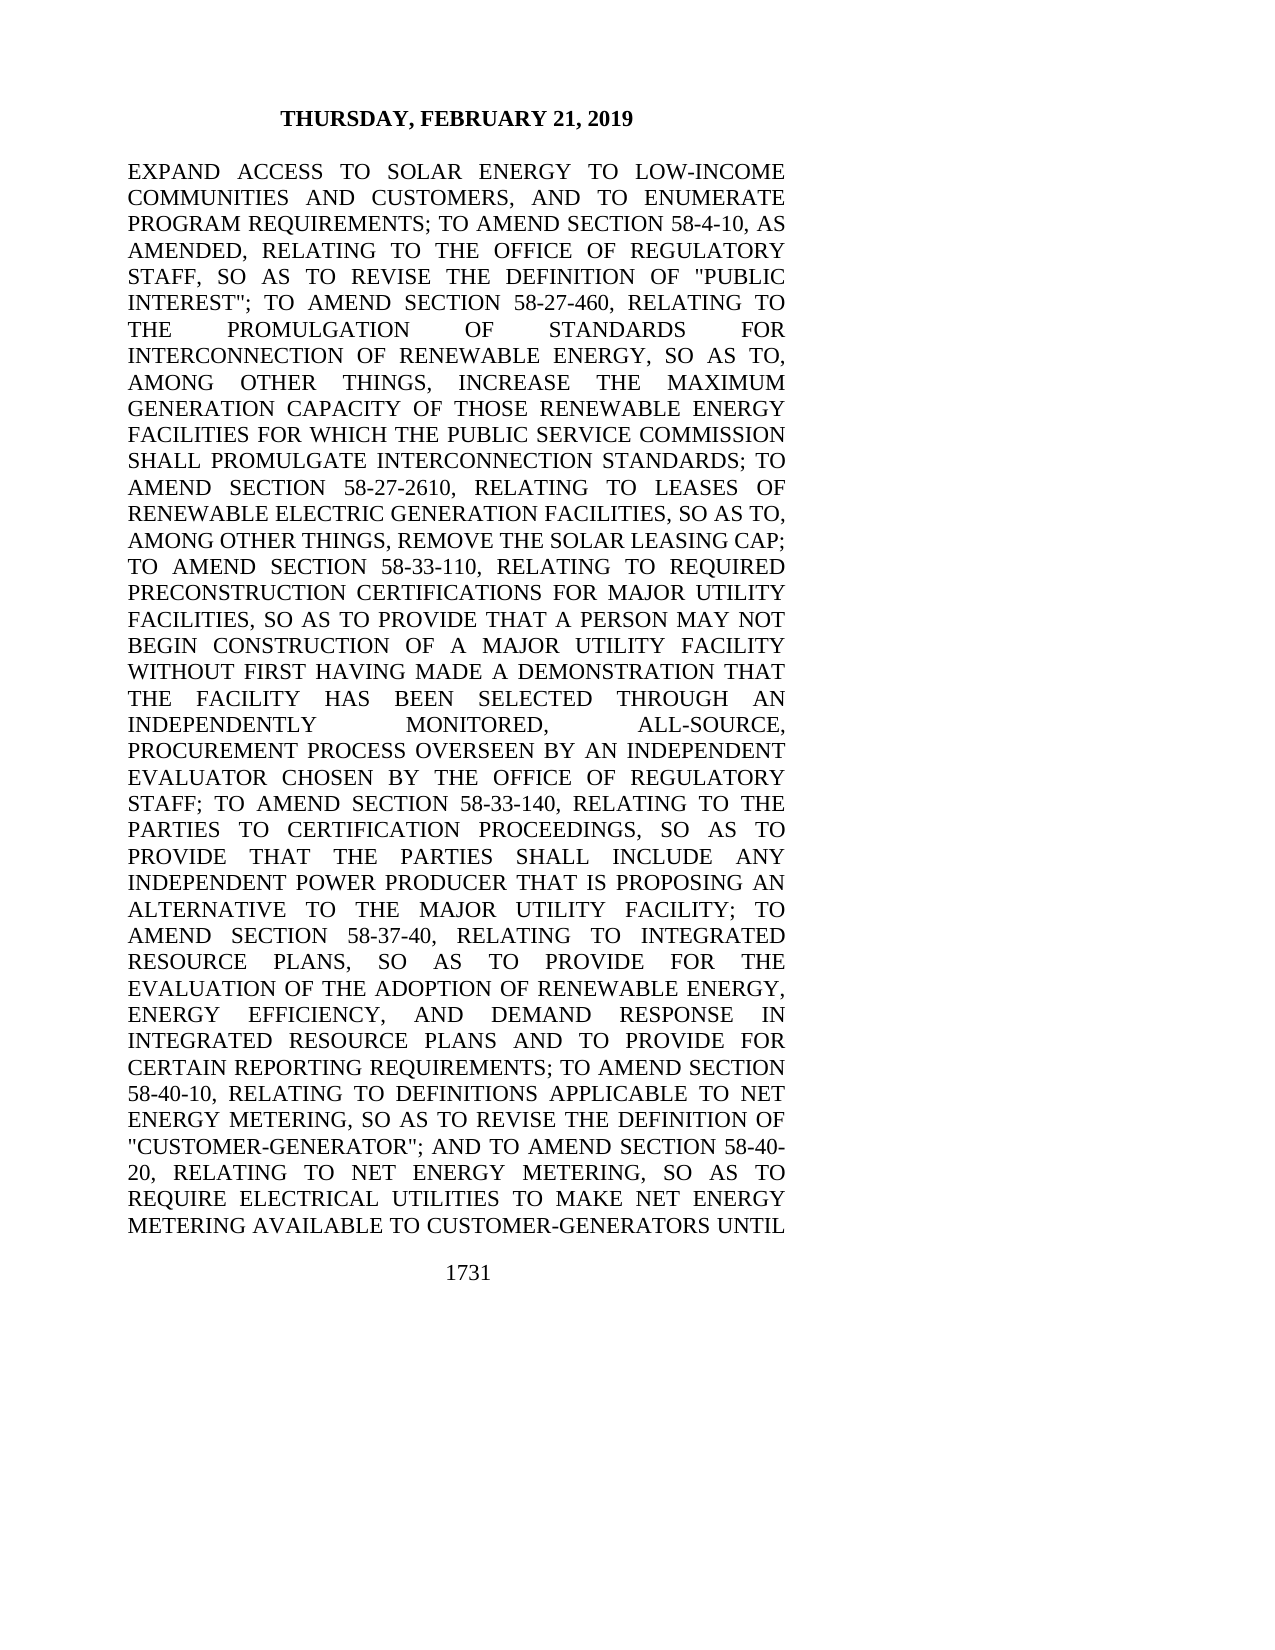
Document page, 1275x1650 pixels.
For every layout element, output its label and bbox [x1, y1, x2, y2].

text [127, 158, 786, 1238]
